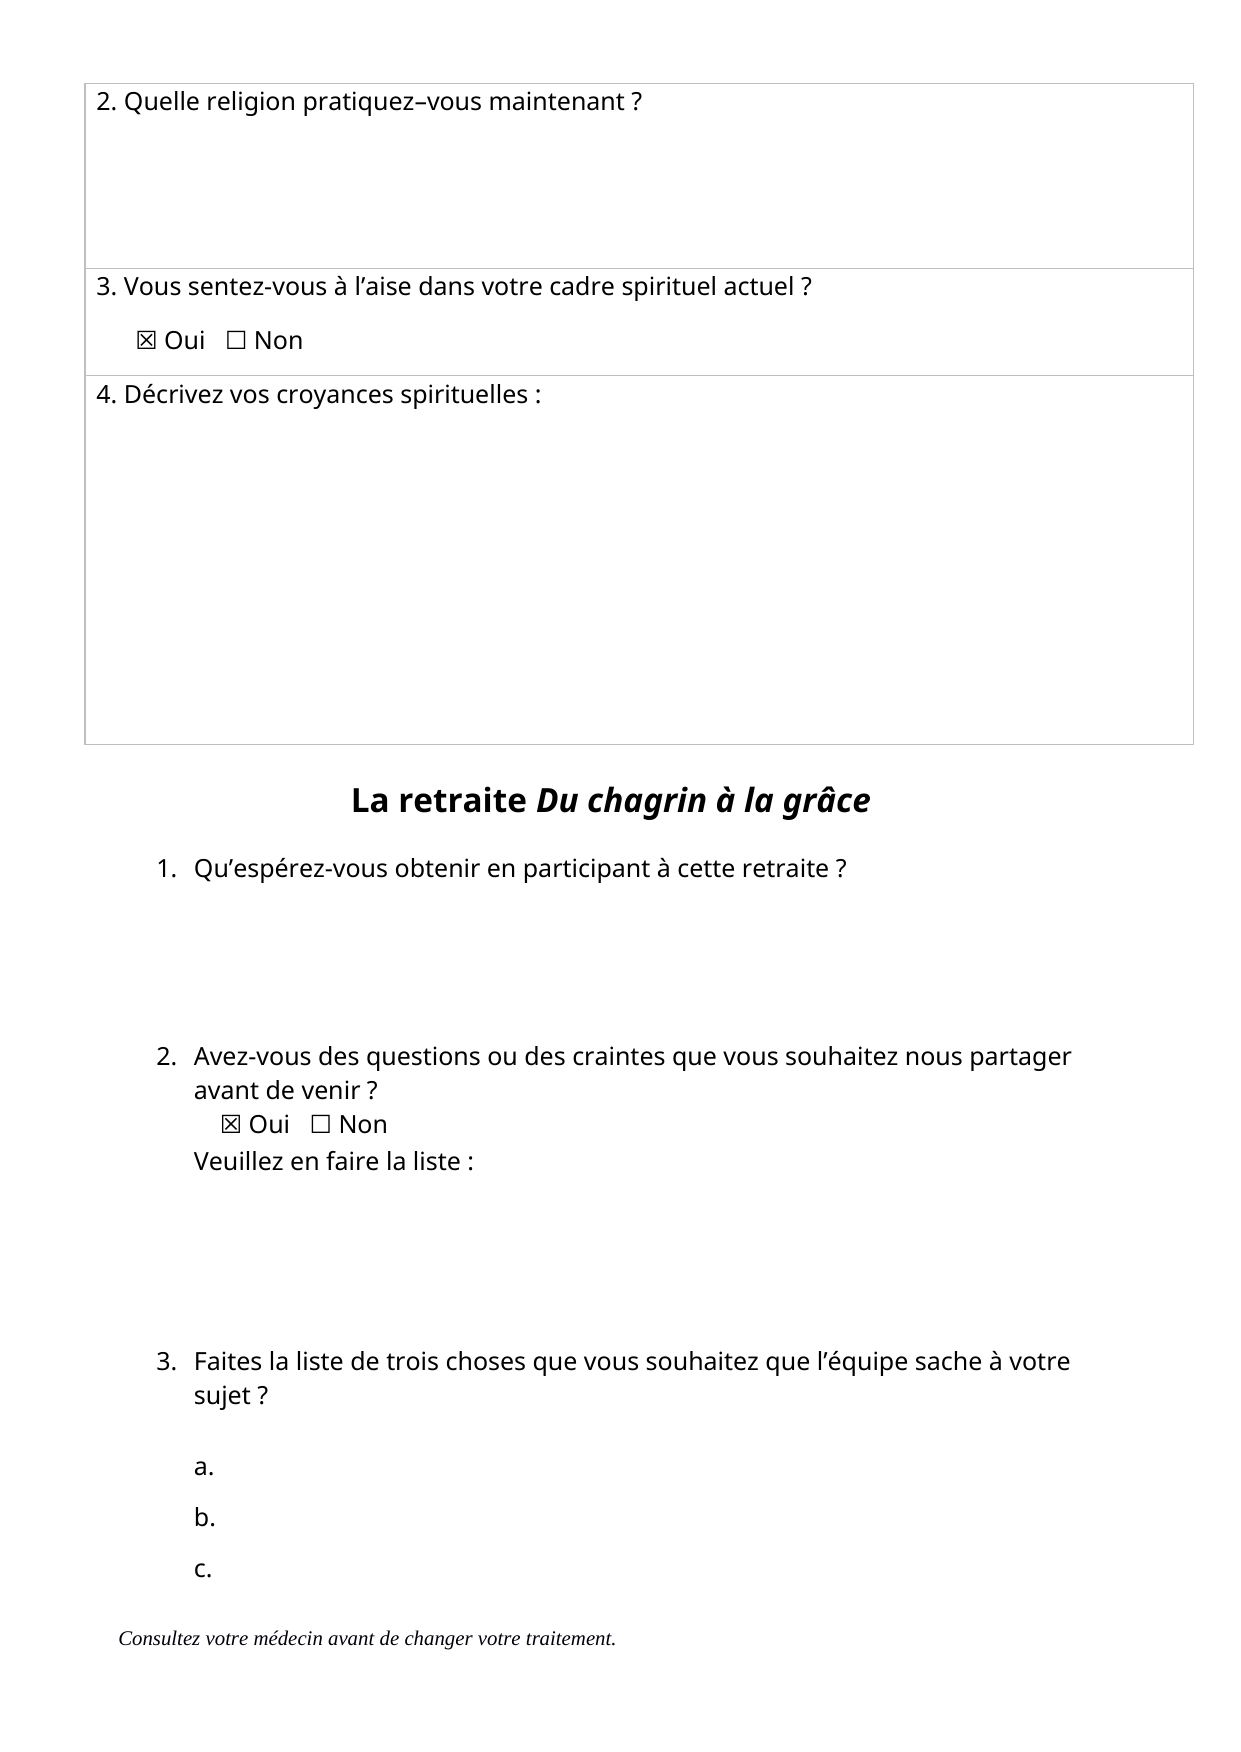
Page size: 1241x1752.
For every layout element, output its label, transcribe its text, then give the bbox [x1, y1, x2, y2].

table_cell 3. Vous sentez-vous à l’aise dans votre cadre spirituel actuel ? Oui Non [86, 269, 1193, 375]
subtitle La retraite Du chagrin à la grâce [118, 777, 1103, 822]
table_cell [119, 1344, 1122, 1614]
table_cell 4. Décrivez vos croyances spirituelles : [86, 376, 1193, 744]
table_cell Avez-vous des questions ou des craintes que vous souhaitez nous partager avant de venir ? Oui Non Veuillez en faire la liste : [119, 1039, 1122, 1344]
table_cell 2. Quelle religion pratiquez–vous maintenant ? [86, 84, 1193, 268]
table_header Qu’espérez-vous obtenir en participant à cette retraite ? [119, 851, 1122, 1039]
